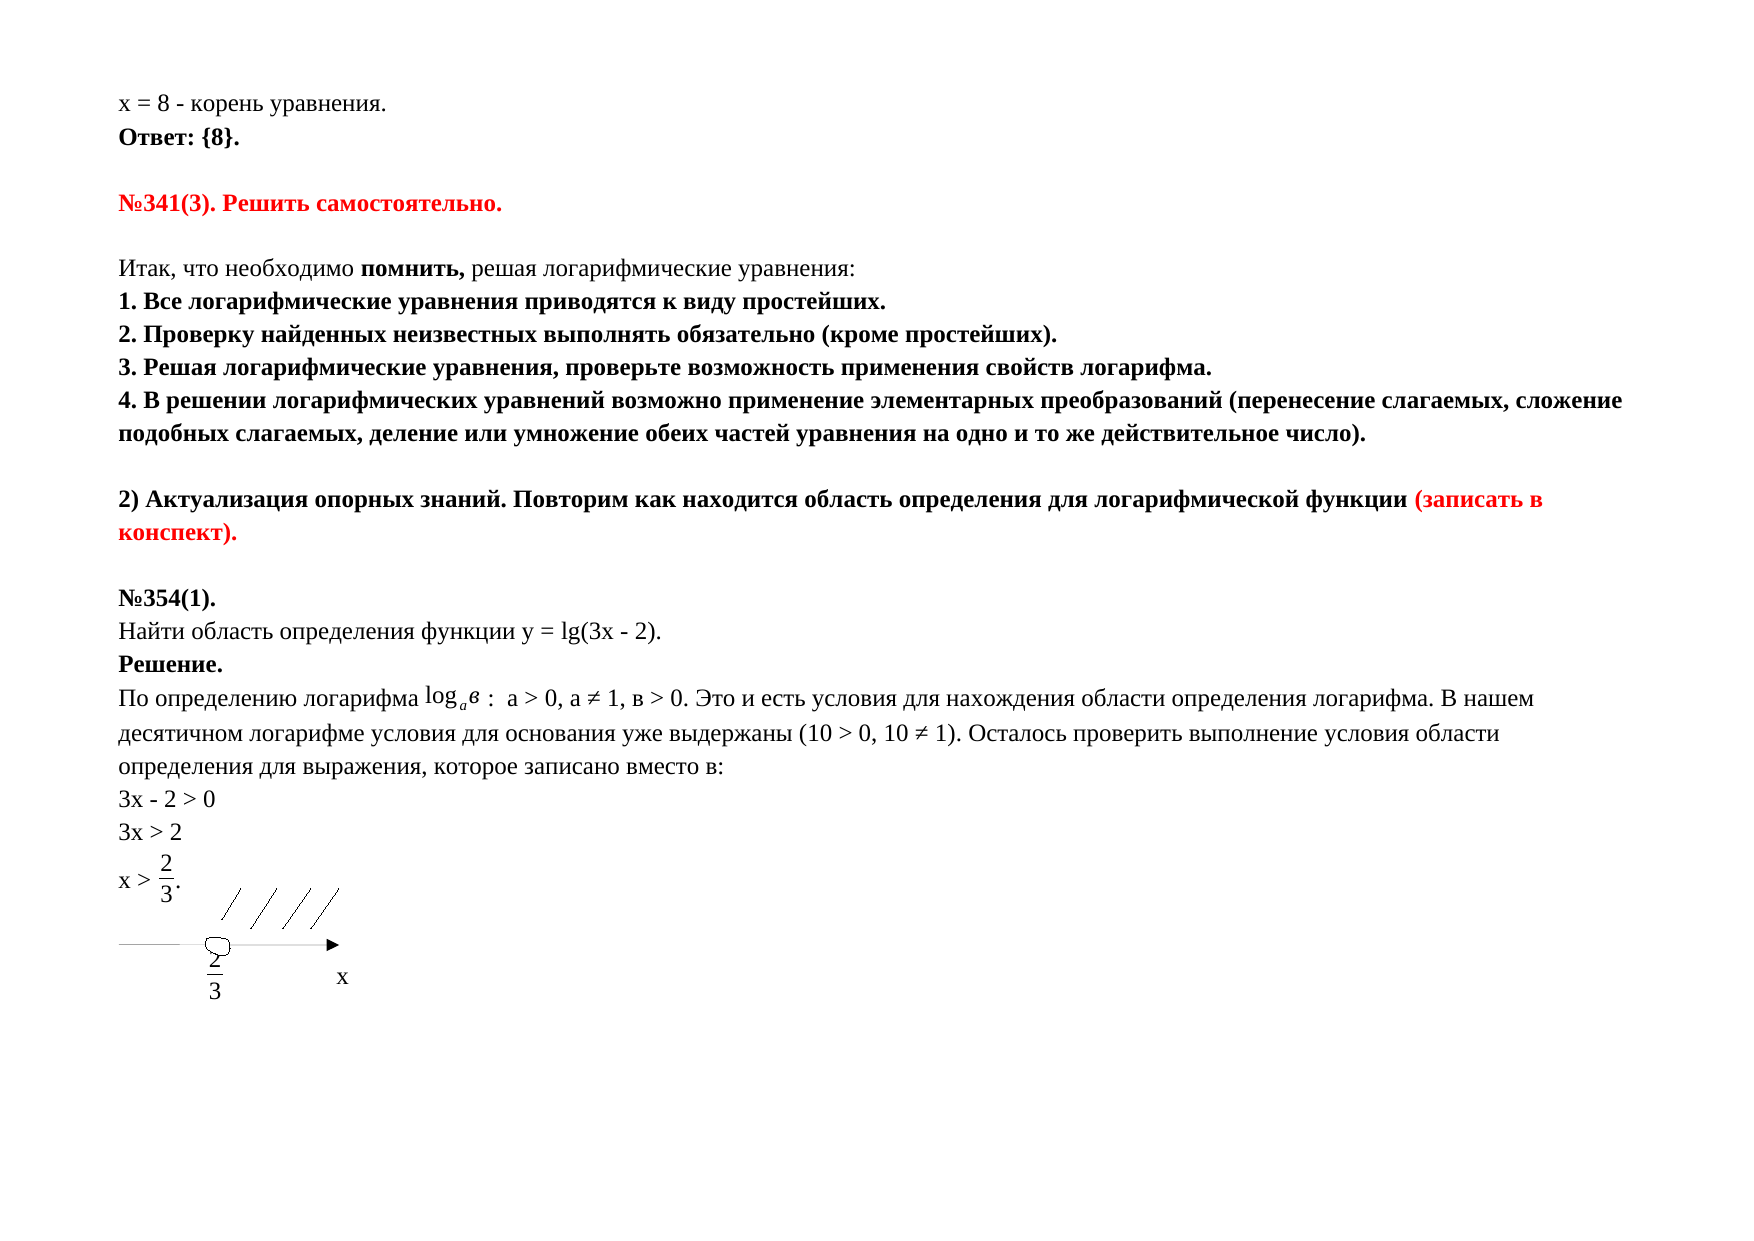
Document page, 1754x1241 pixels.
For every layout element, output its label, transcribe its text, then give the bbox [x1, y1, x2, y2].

text По определению логарифма : а > 0, а ≠ 1, в > 0. Это и есть условия для нахождения области определения логарифма. В нашем десятичном логарифме условия для основания уже выдержаны (10 > 0, 10 ≠ 1). Осталось проверить выполнение условия области определения для выражения, которое записано вместо в: [118, 682, 1636, 779]
text 2) Актуализация опорных знаний. Повторим как находится область определения для логарифмической функции (записать в конспект). [118, 484, 1636, 546]
text №341(3). Решить самостоятельно. [118, 188, 1636, 216]
text 1. Все логарифмические уравнения приводятся к виду простейших. [118, 286, 1636, 314]
text х > . [118, 850, 1636, 909]
text Решение. [118, 649, 1636, 678]
text 4. В решении логарифмических уравнений возможно применение элементарных преобразований (перенесение слагаемых, сложение подобных слагаемых, деление или умножение обеих частей уравнения на одно и то же действительное число). [118, 385, 1636, 447]
text х [118, 946, 1636, 1005]
text 3х - 2 > 0 [118, 784, 1636, 812]
text Ответ: {8}. [118, 122, 1636, 150]
text Найти область определения функции у = lg(3х - 2). [118, 616, 1636, 645]
text 3. Решая логарифмические уравнения, проверьте возможность применения свойств логарифма. [118, 352, 1636, 381]
text №354(1). [118, 583, 1636, 612]
text 2. Проверку найденных неизвестных выполнять обязательно (кроме простейших). [118, 319, 1636, 348]
text 3х > 2 [118, 817, 1636, 846]
text х = 8 - корень уравнения. [118, 88, 1636, 117]
text Итак, что необходимо помнить, решая логарифмические уравнения: [118, 253, 1636, 282]
